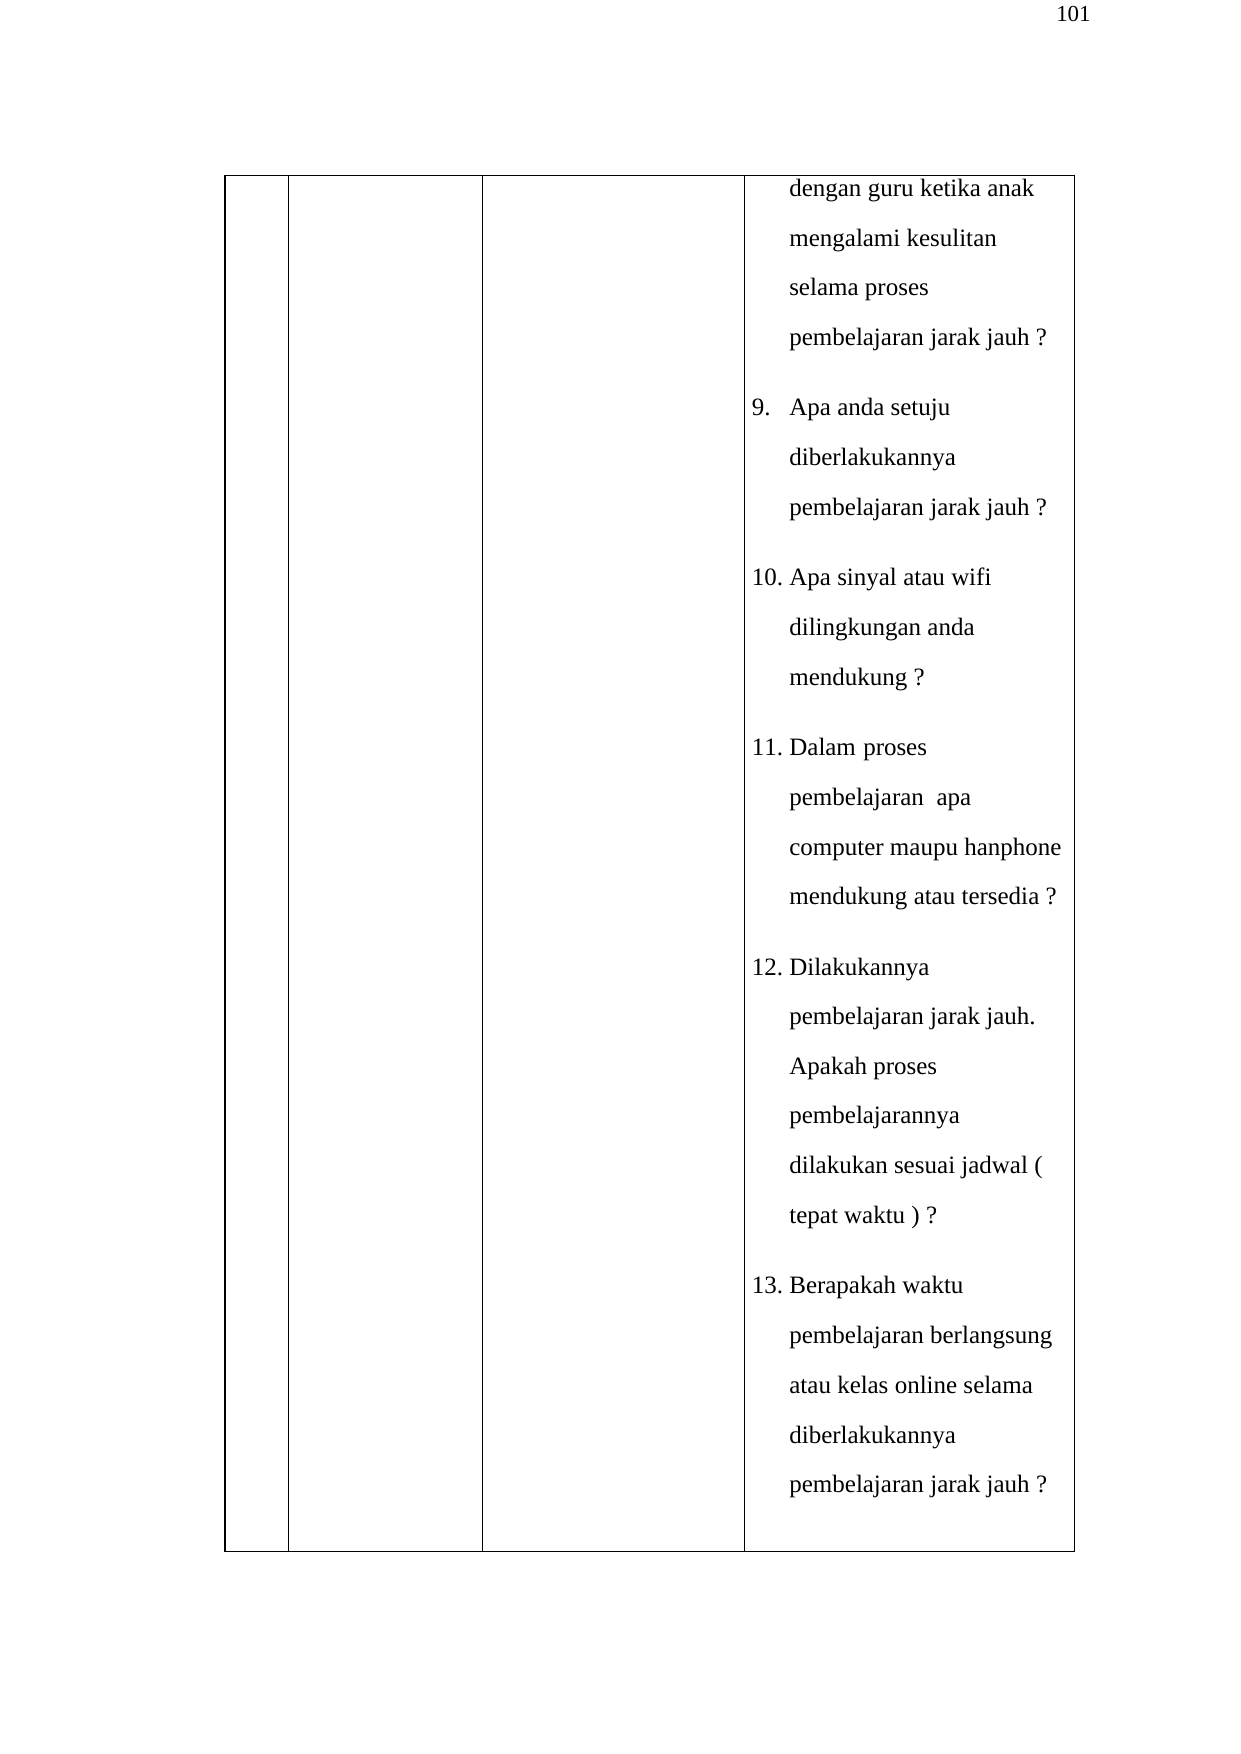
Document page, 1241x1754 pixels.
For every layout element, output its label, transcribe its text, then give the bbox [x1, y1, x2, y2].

table_header dengan guru ketika anak mengalami kesulitan selama proses pembelajaran jarak jauh ? Apa anda setuju diberlakukannya pembelajaran jarak jauh ? Apa sinyal atau wifi dilingkungan anda mendukung ? Dalam proses pembelajaran apa computer maupu hanphone mendukung atau tersedia ? Dilakukannya pembelajaran jarak jauh. Apakah proses pembelajarannya dilakukan sesuai jadwal ( tepat waktu ) ? Berapakah waktu pembelajaran berlangsung atau kelas online selama diberlakukannya pembelajaran jarak jauh ? [745, 176, 1074, 1551]
table_header [226, 176, 288, 1551]
table_header [483, 176, 744, 1551]
table_header [289, 176, 482, 1551]
